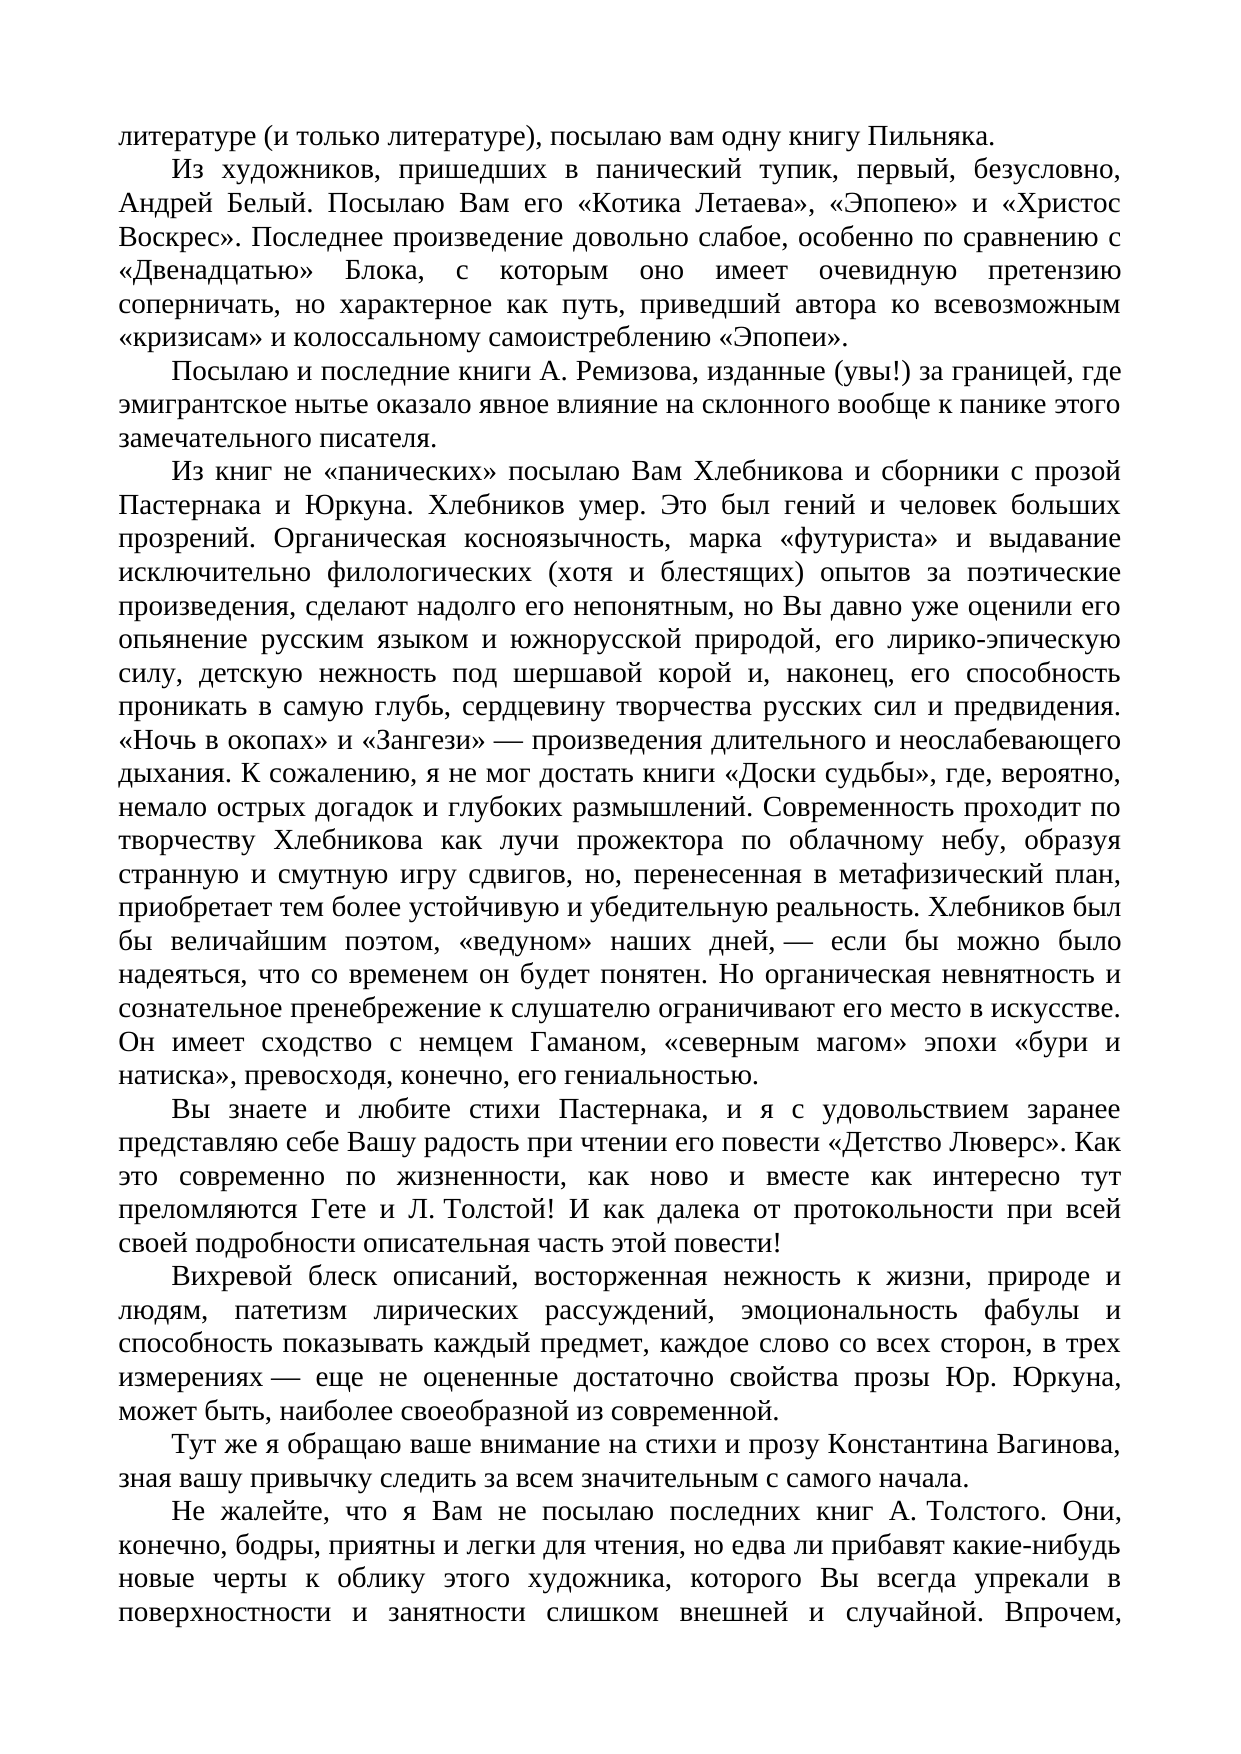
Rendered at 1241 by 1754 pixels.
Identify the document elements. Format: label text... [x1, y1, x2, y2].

text Вы знаете и любите стихи Пастернака, и я с удовольствием заранее представляю себе Вашу радость при чтении его повести «Детство Люверс». Как это современно по жизненности, как ново и вместе как интересно тут преломляются Гете и Л. Толстой! И как далека от протокольности при всей своей подробности описательная часть этой повести! [118, 1091, 1122, 1258]
text Посылаю и последние книги А. Ремизова, изданные (увы!) за границей, где эмигрантское нытье оказало явное влияние на склонного вообще к панике этого замечательного писателя. [118, 353, 1122, 453]
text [118, 1493, 1122, 1627]
text Из художников, пришедших в панический тупик, первый, безусловно, Андрей Белый. Посылаю Вам его «Котика Летаева», «Эпопею» и «Христос Воскрес». Последнее произведение довольно слабое, особенно по сравнению с «Двенадцатью» Блока, с которым оно имеет очевидную претензию соперничать, но характерное как путь, приведший автора ко всевозможным «кризисам» и колоссальному самоистреблению «Эпопеи». [118, 152, 1122, 353]
text Из книг не «панических» посылаю Вам Хлебникова и сборники с прозой Пастернака и Юркуна. Хлебников умер. Это был гений и человек больших прозрений. Органическая косноязычность, марка «футуриста» и выдавание исключительно филологических (хотя и блестящих) опытов за поэтические произведения, сделают надолго его непонятным, но Вы давно уже оценили его опьянение русским языком и южнорусской природой, его лирико-эпическую силу, детскую нежность под шершавой корой и, наконец, его способность проникать в самую глубь, сердцевину творчества русских сил и предвидения. {140} «Ночь в окопах» и «Зангези» — произведения длительного и неослабевающего дыхания. К сожалению, я не мог достать книги «Доски судьбы», где, вероятно, немало острых догадок и глубоких размышлений. Современность проходит по творчеству Хлебникова как лучи прожектора по облачному небу, образуя странную и смутную игру сдвигов, но, перенесенная в метафизический план, приобретает тем более устойчивую и убедительную реальность. Хлебников был бы величайшим поэтом, «ведуном» наших дней, — если бы можно было надеяться, что со временем он будет понятен. Но органическая невнятность и сознательное пренебрежение к слушателю ограничивают его место в искусстве. Он имеет сходство с немцем Гаманом, «северным магом» эпохи «бури и натиска», превосходя, конечно, его гениальностью. [118, 453, 1122, 1091]
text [118, 118, 1122, 152]
text Вихревой блеск описаний, восторженная нежность к жизни, природе и людям, патетизм лирических рассуждений, эмоциональность фабулы и способность показывать каждый предмет, каждое слово со всех сторон, в трех измерениях — еще не оцененные достаточно свойства прозы Юр. Юркуна, может быть, наиболее своеобразной из современной. [118, 1258, 1122, 1426]
text Тут же я обращаю ваше внимание на стихи и прозу Константина Вагинова, зная вашу привычку следить за всем значительным с самого начала. [118, 1426, 1122, 1493]
